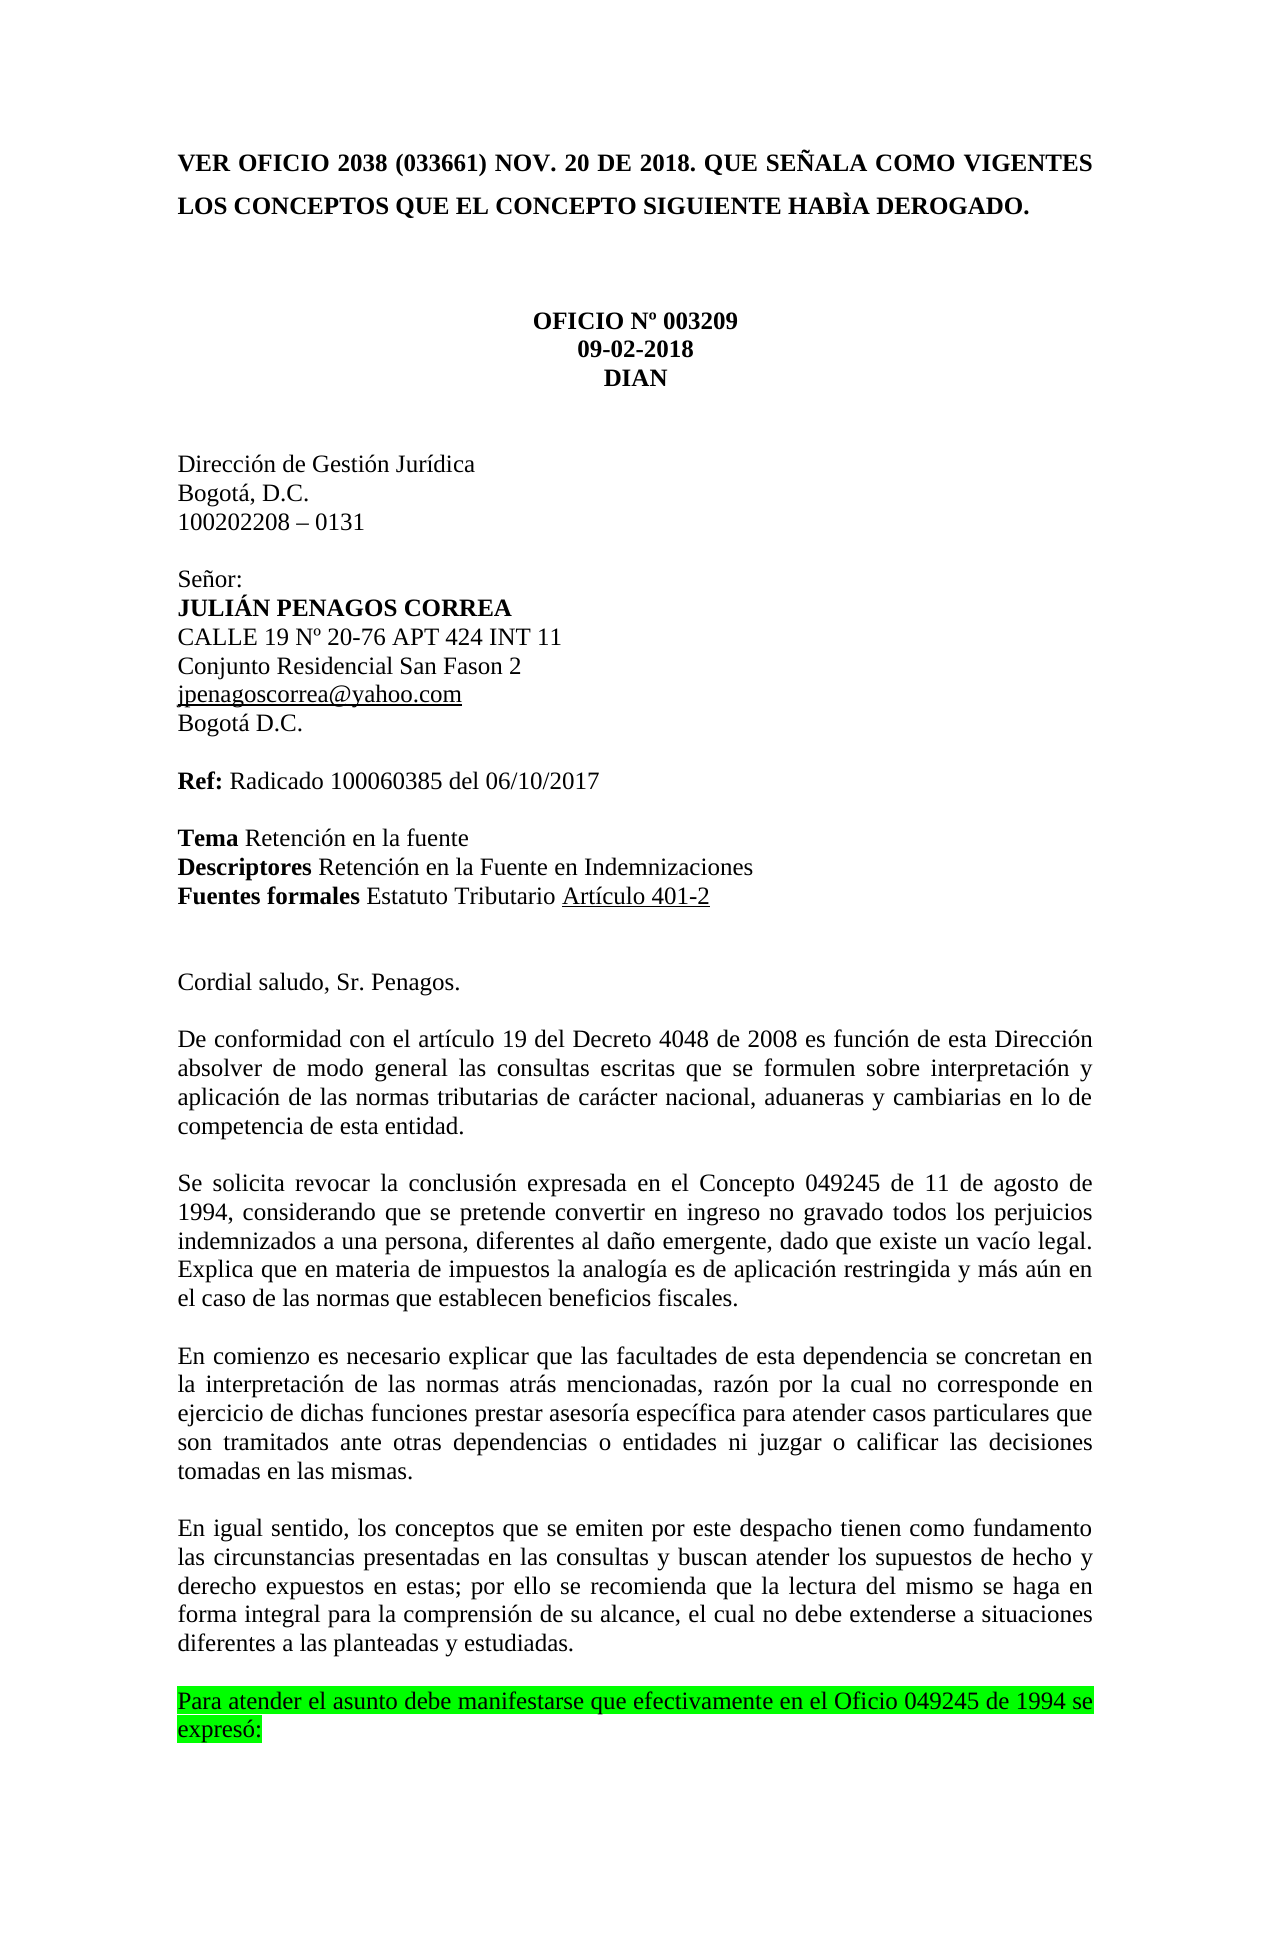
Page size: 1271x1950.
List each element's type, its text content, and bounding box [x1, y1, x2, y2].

text Tema Retención en la fuente [177, 823, 1094, 852]
text Bogotá, D.C. [177, 478, 1094, 507]
text Dirección de Gestión Jurídica [177, 449, 1094, 478]
text Cordial saludo, Sr. Penagos. [177, 967, 1094, 996]
text 100202208 – 0131 [177, 507, 1094, 536]
text Conjunto Residencial San Fason 2 [177, 651, 1094, 679]
text VER OFICIO 2038 (033661) NOV. 20 DE 2018. QUE SEÑALA COMO VIGENTES LOS CONCEPTOS QUE EL CONCEPTO SIGUIENTE HABÌA DEROGADO. [177, 148, 1094, 219]
text CALLE 19 Nº 20-76 APT 424 INT 11 [177, 622, 1094, 651]
text JULIÁN PENAGOS CORREA [177, 593, 1094, 622]
text Se solicita revocar la conclusión expresada en el Concepto 049245 de 11 de agosto de 1994, considerando que se pretende convertir en ingreso no gravado todos los perjuicios indemnizados a una persona, diferentes al daño emergente, dado que existe un vacío legal. Explica que en materia de impuestos la analogía es de aplicación restringida y más aún en el caso de las normas que establecen beneficios fiscales. [177, 1168, 1094, 1312]
text Para atender el asunto debe manifestarse que efectivamente en el Oficio 049245 de 1994 se expresó: [177, 1714, 1094, 1743]
text OFICIO Nº 003209 [177, 306, 1094, 334]
text De conformidad con el artículo 19 del Decreto 4048 de 2008 es función de esta Dirección absolver de modo general las consultas escritas que se formulen sobre interpretación y aplicación de las normas tributarias de carácter nacional, aduaneras y cambiarias en lo de competencia de esta entidad. [177, 1024, 1094, 1139]
text En comienzo es necesario explicar que las facultades de esta dependencia se concretan en la interpretación de las normas atrás mencionadas, razón por la cual no corresponde en ejercicio de dichas funciones prestar asesoría específica para atender casos particulares que son tramitados ante otras dependencias o entidades ni juzgar o calificar las decisiones tomadas en las mismas. [177, 1341, 1094, 1484]
text jpenagoscorrea@yahoo.com [177, 679, 1094, 708]
text Bogotá D.C. [177, 708, 1094, 737]
text Fuentes formales Estatuto Tributario Artículo 401-2 [177, 881, 1094, 909]
text 09-02-2018 [177, 334, 1094, 363]
text En igual sentido, los conceptos que se emiten por este despacho tienen como fundamento las circunstancias presentadas en las consultas y buscan atender los supuestos de hecho y derecho expuestos en estas; por ello se recomienda que la lectura del mismo se haga en forma integral para la comprensión de su alcance, el cual no debe extenderse a situaciones diferentes a las planteadas y estudiadas. [177, 1513, 1094, 1657]
text DIAN [177, 363, 1094, 392]
text Señor: [177, 564, 1094, 593]
text Ref: Radicado 100060385 del 06/10/2017 [177, 766, 1094, 794]
text Descriptores Retención en la Fuente en Indemnizaciones [177, 852, 1094, 881]
